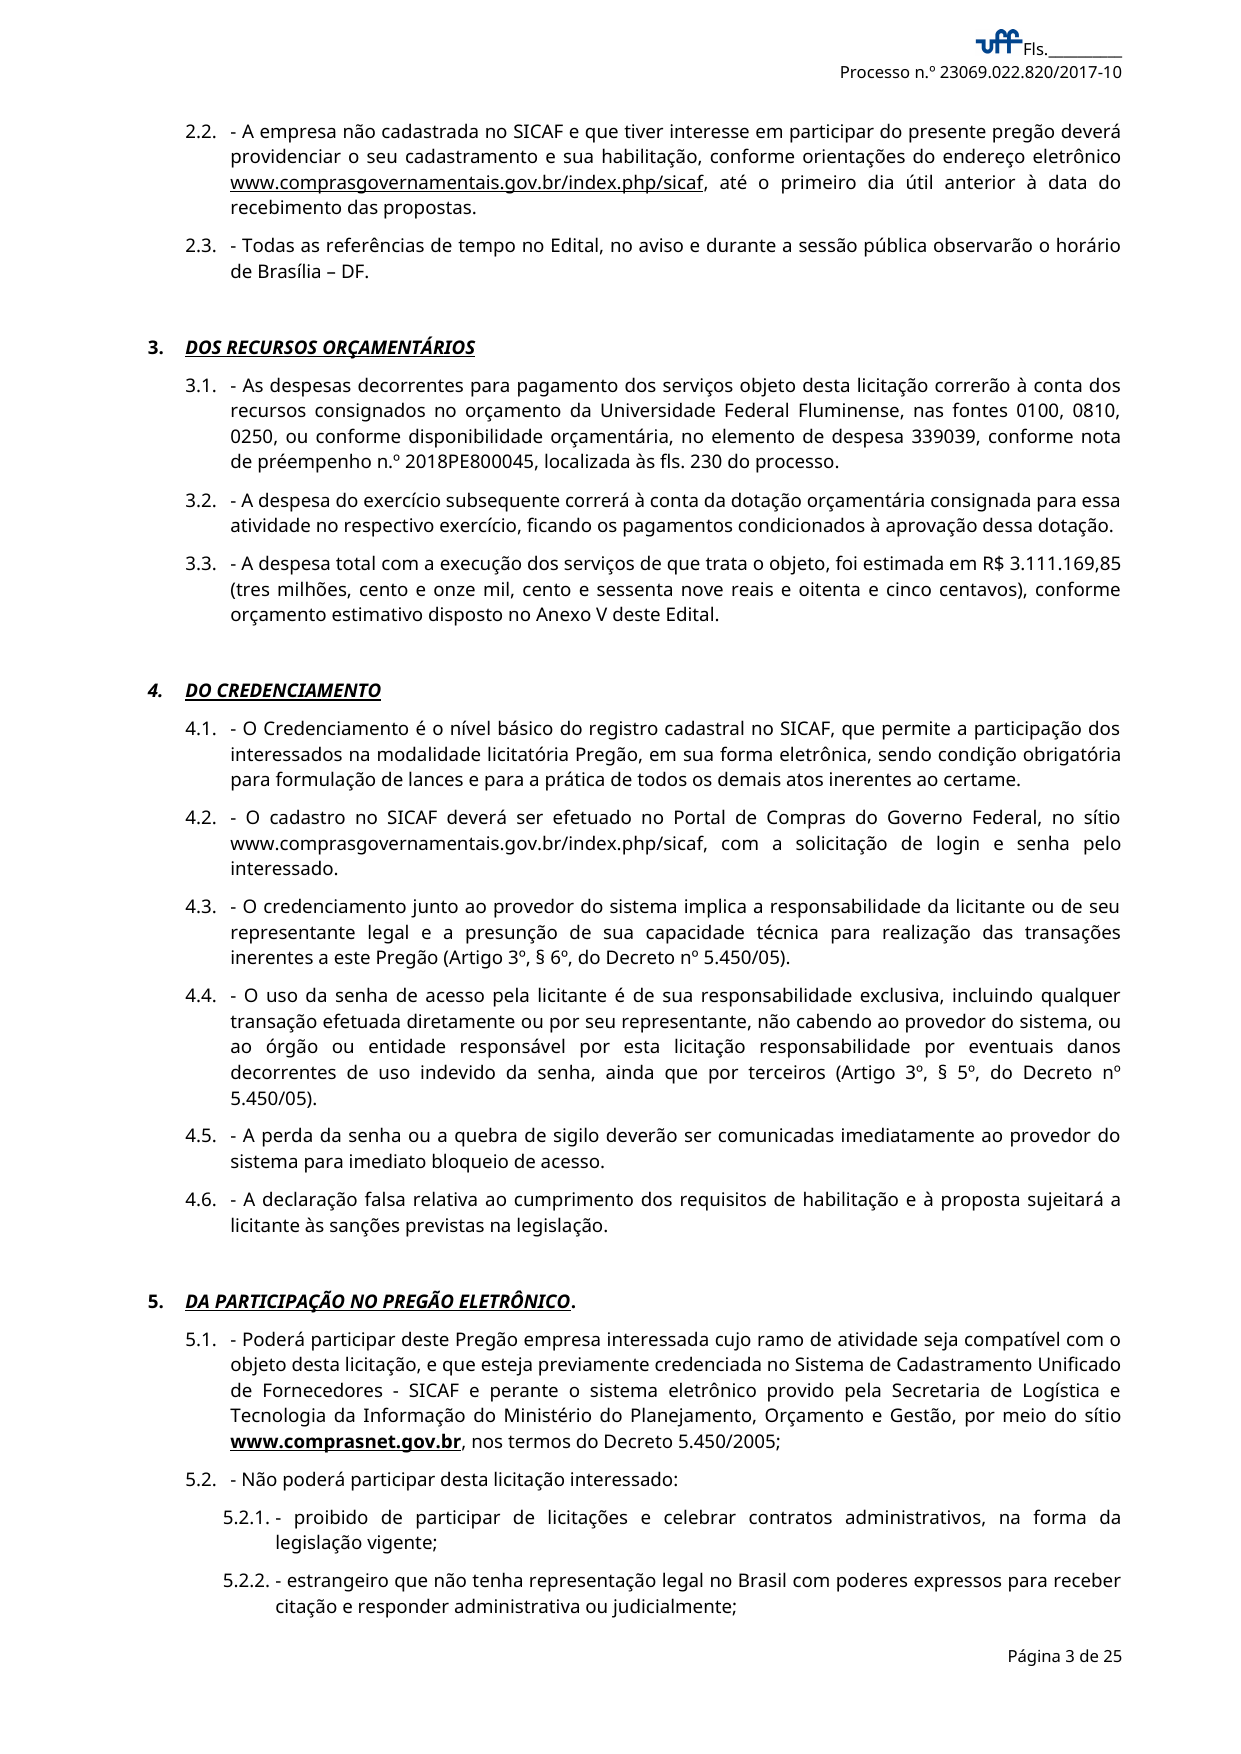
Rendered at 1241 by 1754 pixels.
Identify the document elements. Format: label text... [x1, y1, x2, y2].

list DO CREDENCIAMENTO [148, 677, 1122, 703]
list - Todas as referências de tempo no Edital, no aviso e durante a sessão pública observarão o horário de Brasília – DF. [185, 233, 1122, 284]
picture [975, 29, 1023, 56]
list - A despesa total com a execução dos serviços de que trata o objeto, foi estimada em R$ 3.111.169,85 (tres milhões, cento e onze mil, cento e sessenta nove reais e oitenta e cinco centavos), conforme orçamento estimativo disposto no Anexo V deste Edital. [185, 550, 1122, 627]
list - Poderá participar deste Pregão empresa interessada cujo ramo de atividade seja compatível com o objeto desta licitação, e que esteja previamente credenciada no Sistema de Cadastramento Unificado de Fornecedores - SICAF e perante o sistema eletrônico provido pela Secretaria de Logística e Tecnologia da Informação do Ministério do Planejamento, Orçamento e Gestão, por meio do sítio www.comprasnet.gov.br, nos termos do Decreto 5.450/2005; [185, 1326, 1122, 1453]
list - A empresa não cadastrada no SICAF e que tiver interesse em participar do presente pregão deverá providenciar o seu cadastramento e sua habilitação, conforme orientações do endereço eletrônico www.comprasgovernamentais.gov.br/index.php/sicaf, até o primeiro dia útil anterior à data do recebimento das propostas. [185, 118, 1122, 220]
list - estrangeiro que não tenha representação legal no Brasil com poderes expressos para receber citação e responder administrativa ou judicialmente; [223, 1568, 1122, 1619]
list - O cadastro no SICAF deverá ser efetuado no Portal de Compras do Governo Federal, no sítio www.comprasgovernamentais.gov.br/index.php/sicaf, com a solicitação de login e senha pelo interessado. [185, 804, 1122, 881]
list - O uso da senha de acesso pela licitante é de sua responsabilidade exclusiva, incluindo qualquer transação efetuada diretamente ou por seu representante, não cabendo ao provedor do sistema, ou ao órgão ou entidade responsável por esta licitação responsabilidade por eventuais danos decorrentes de uso indevido da senha, ainda que por terceiros (Artigo 3º, § 5º, do Decreto nº 5.450/05). [185, 983, 1122, 1110]
list DA PARTICIPAÇÃO NO PREGÃO ELETRÔNICO. [148, 1288, 1122, 1313]
list - Não poderá participar desta licitação interessado: [185, 1466, 1122, 1492]
list - O credenciamento junto ao provedor do sistema implica a responsabilidade da licitante ou de seu representante legal e a presunção de sua capacidade técnica para realização das transações inerentes a este Pregão (Artigo 3º, § 6º, do Decreto nº 5.450/05). [185, 894, 1122, 970]
list - A declaração falsa relativa ao cumprimento dos requisitos de habilitação e à proposta sujeitará a licitante às sanções previstas na legislação. [185, 1186, 1122, 1237]
list DOS RECURSOS ORÇAMENTÁRIOS [148, 334, 1122, 360]
list - proibido de participar de licitações e celebrar contratos administrativos, na forma da legislação vigente; [223, 1504, 1122, 1555]
list - A perda da senha ou a quebra de sigilo deverão ser comunicadas imediatamente ao provedor do sistema para imediato bloqueio de acesso. [185, 1123, 1122, 1174]
list - A despesa do exercício subsequente correrá à conta da dotação orçamentária consignada para essa atividade no respectivo exercício, ficando os pagamentos condicionados à aprovação dessa dotação. [185, 487, 1122, 538]
list - O Credenciamento é o nível básico do registro cadastral no SICAF, que permite a participação dos interessados na modalidade licitatória Pregão, em sua forma eletrônica, sendo condição obrigatória para formulação de lances e para a prática de todos os demais atos inerentes ao certame. [185, 716, 1122, 792]
list - As despesas decorrentes para pagamento dos serviços objeto desta licitação correrão à conta dos recursos consignados no orçamento da Universidade Federal Fluminense, nas fontes 0100, 0810, 0250, ou conforme disponibilidade orçamentária, no elemento de despesa 339039, conforme nota de préempenho n.º 2018PE800045, localizada às fls. 230 do processo. [185, 372, 1122, 474]
